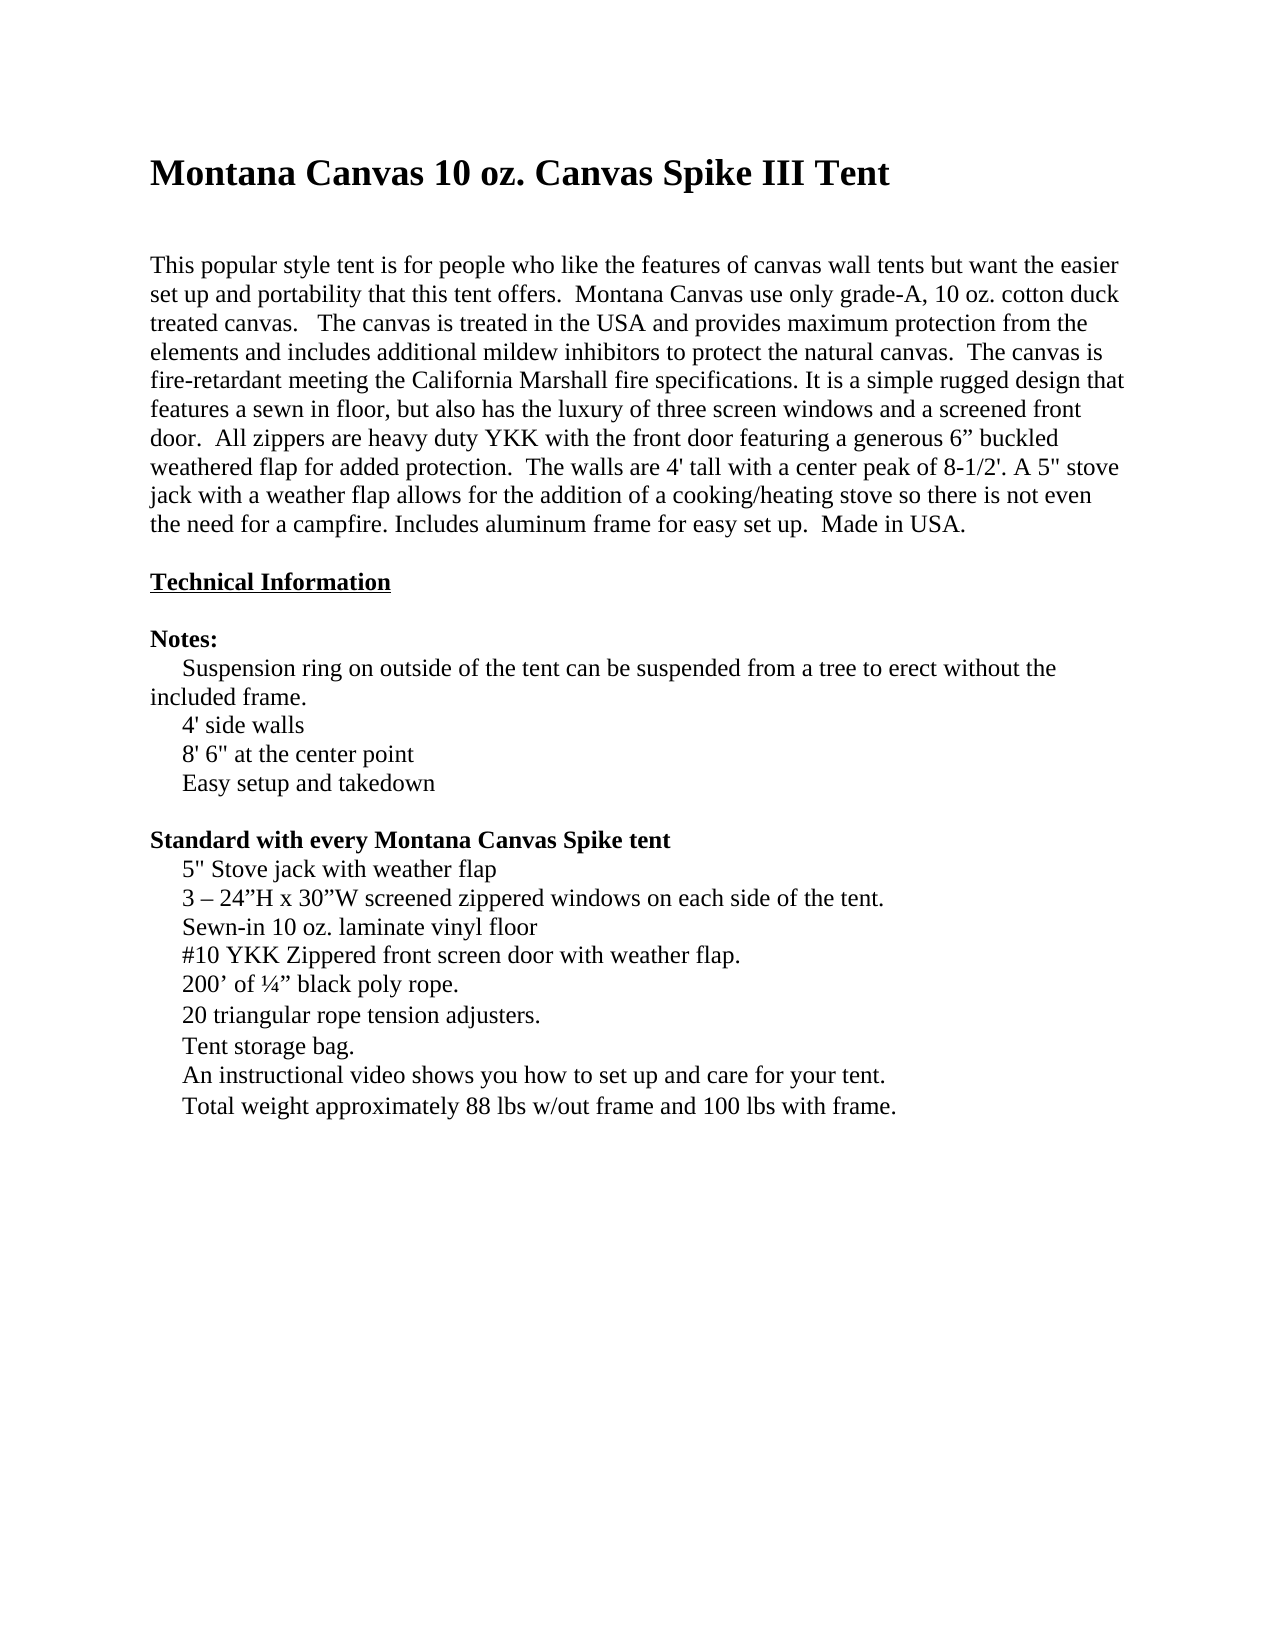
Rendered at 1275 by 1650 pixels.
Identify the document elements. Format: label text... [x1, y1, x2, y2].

text  200’ of ¼” black poly rope. [150, 969, 1125, 998]
text  An instructional video shows you how to set up and care for your tent. [150, 1060, 1125, 1089]
text  3 – 24”H x 30”W screened zippered windows on each side of the tent. [150, 883, 1125, 912]
text  5" Stove jack with weather flap [150, 854, 1125, 883]
text  4' side walls [150, 711, 1125, 739]
text  Tent storage bag. [150, 1031, 1125, 1060]
text Montana Canvas 10 oz. Canvas Spike III Tent [150, 150, 1125, 193]
text This popular style tent is for people who like the features of canvas wall tents but want the easier set up and portability that this tent offers. Montana Canvas use only grade-A, 10 oz. cotton duck treated canvas. The canvas is treated in the USA and provides maximum protection from the elements and includes additional mildew inhibitors to protect the natural canvas. The canvas is fire-retardant meeting the California Marshall fire specifications. It is a simple rugged design that features a sewn in floor, but also has the luxury of three screen windows and a screened front door. All zippers are heavy duty YKK with the front door featuring a generous 6” buckled weathered flap for added protection. The walls are 4' tall with a center peak of 8-1/2'. A 5" stove jack with a weather flap allows for the addition of a cooking/heating stove so there is not even the need for a campfire. Includes aluminum frame for easy set up. Made in USA. Technical Information Notes: [150, 251, 1125, 653]
text  Sewn-in 10 oz. laminate vinyl floor [150, 912, 1125, 941]
text  20 triangular rope tension adjusters. [150, 1000, 1125, 1029]
text  Suspension ring on outside of the tent can be suspended from a tree to erect without the included frame. [150, 653, 1125, 711]
text  Total weight approximately 88 lbs w/out frame and 100 lbs with frame. [150, 1091, 1125, 1120]
text  #10 YKK Zippered front screen door with weather flap. [150, 941, 1125, 969]
text  8' 6" at the center point [150, 739, 1125, 768]
text  Easy setup and takedown Standard with every Montana Canvas Spike tent [150, 768, 1125, 854]
